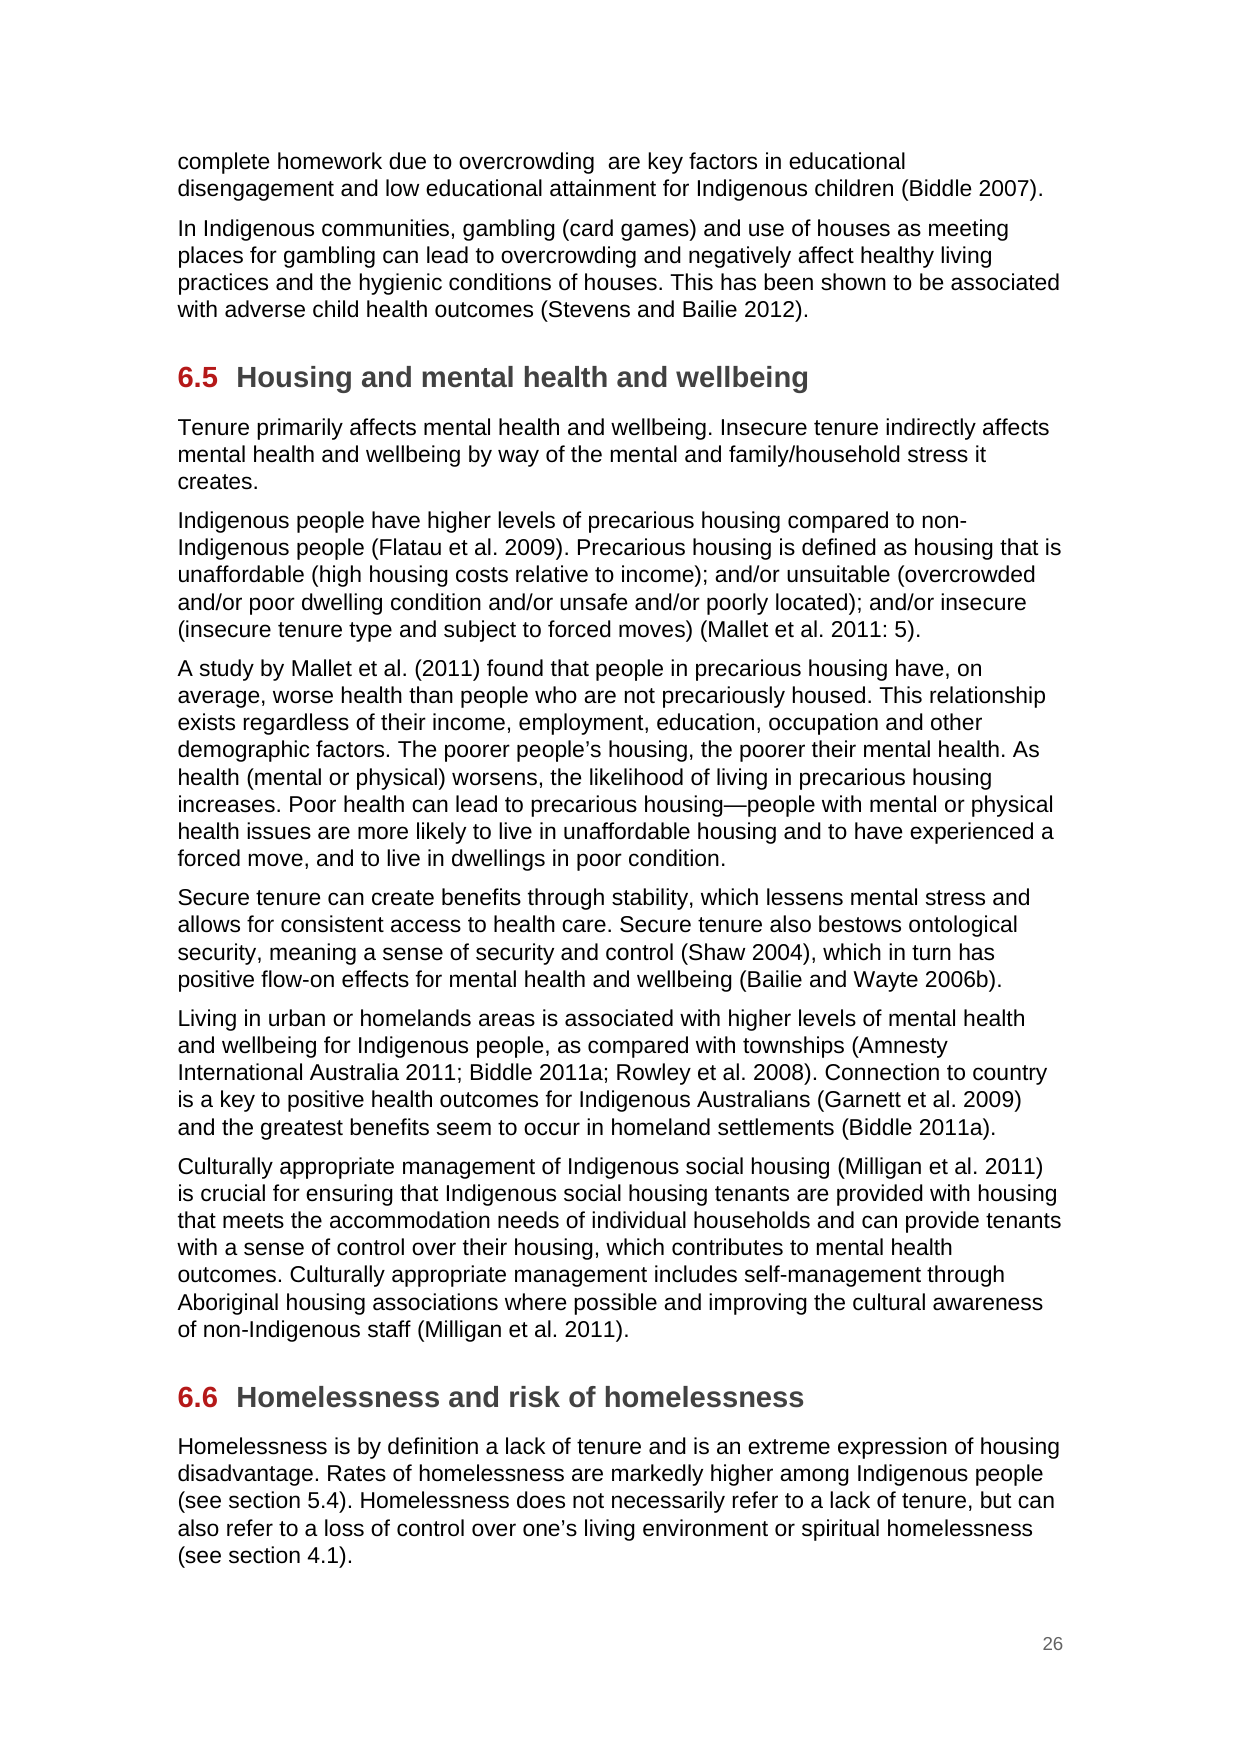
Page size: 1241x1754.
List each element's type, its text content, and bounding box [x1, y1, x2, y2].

text Culturally appropriate management of Indigenous social housing (Milligan et al. 2011) is crucial for ensuring that Indigenous social housing tenants are provided with housing that meets the accommodation needs of individual households and can provide tenants with a sense of control over their housing, which contributes to mental health outcomes. Culturally appropriate management includes self-management through Aboriginal housing associations where possible and improving the cultural awareness of non-Indigenous staff (Milligan et al. 2011). [177, 1153, 1063, 1342]
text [177, 148, 1063, 202]
text Tenure primarily affects mental health and wellbeing. Insecure tenure indirectly affects mental health and wellbeing by way of the mental and family/household stress it creates. [177, 413, 1063, 494]
subtitle Homelessness and risk of homelessness [177, 1380, 1063, 1414]
subtitle Housing and mental health and wellbeing [177, 360, 1063, 394]
text In Indigenous communities, gambling (card games) and use of houses as meeting places for gambling can lead to overcrowding and negatively affect healthy living practices and the hygienic conditions of houses. This has been shown to be associated with adverse child health outcomes (Stevens and Bailie 2012). [177, 214, 1063, 323]
text A study by Mallet et al. (2011) found that people in precarious housing have, on average, worse health than people who are not precariously housed. This relationship exists regardless of their income, employment, education, occupation and other demographic factors. The poorer people’s housing, the poorer their mental health. As health (mental or physical) worsens, the likelihood of living in precarious housing increases. Poor health can lead to precarious housing—people with mental or physical health issues are more likely to live in unaffordable housing and to have experienced a forced move, and to live in dwellings in poor condition. [177, 655, 1063, 872]
text Living in urban or homelands areas is associated with higher levels of mental health and wellbeing for Indigenous people, as compared with townships (Amnesty International Australia 2011; Biddle 2011a; Rowley et al. 2008). Connection to country is a key to positive health outcomes for Indigenous Australians (Garnett et al. 2009) and the greatest benefits seem to occur in homeland settlements (Biddle 2011a). [177, 1005, 1063, 1140]
text Homelessness is by definition a lack of tenure and is an extreme expression of housing disadvantage. Rates of homelessness are markedly higher among Indigenous people (see section 5.4). Homelessness does not necessarily refer to a lack of tenure, but can also refer to a loss of control over one’s living environment or spiritual homelessness (see section 4.1). [177, 1433, 1063, 1568]
text Secure tenure can create benefits through stability, which lessens mental stress and allows for consistent access to health care. Secure tenure also bestows ontological security, meaning a sense of security and control (Shaw 2004), which in turn has positive flow-on effects for mental health and wellbeing (Bailie and Wayte 2006b). [177, 884, 1063, 992]
text Indigenous people have higher levels of precarious housing compared to non-Indigenous people (Flatau et al. 2009). Precarious housing is defined as housing that is unaffordable (high housing costs relative to income); and/or unsuitable (overcrowded and/or poor dwelling condition and/or unsafe and/or poorly located); and/or insecure (insecure tenure type and subject to forced moves) (Mallet et al. 2011: 5). [177, 507, 1063, 642]
